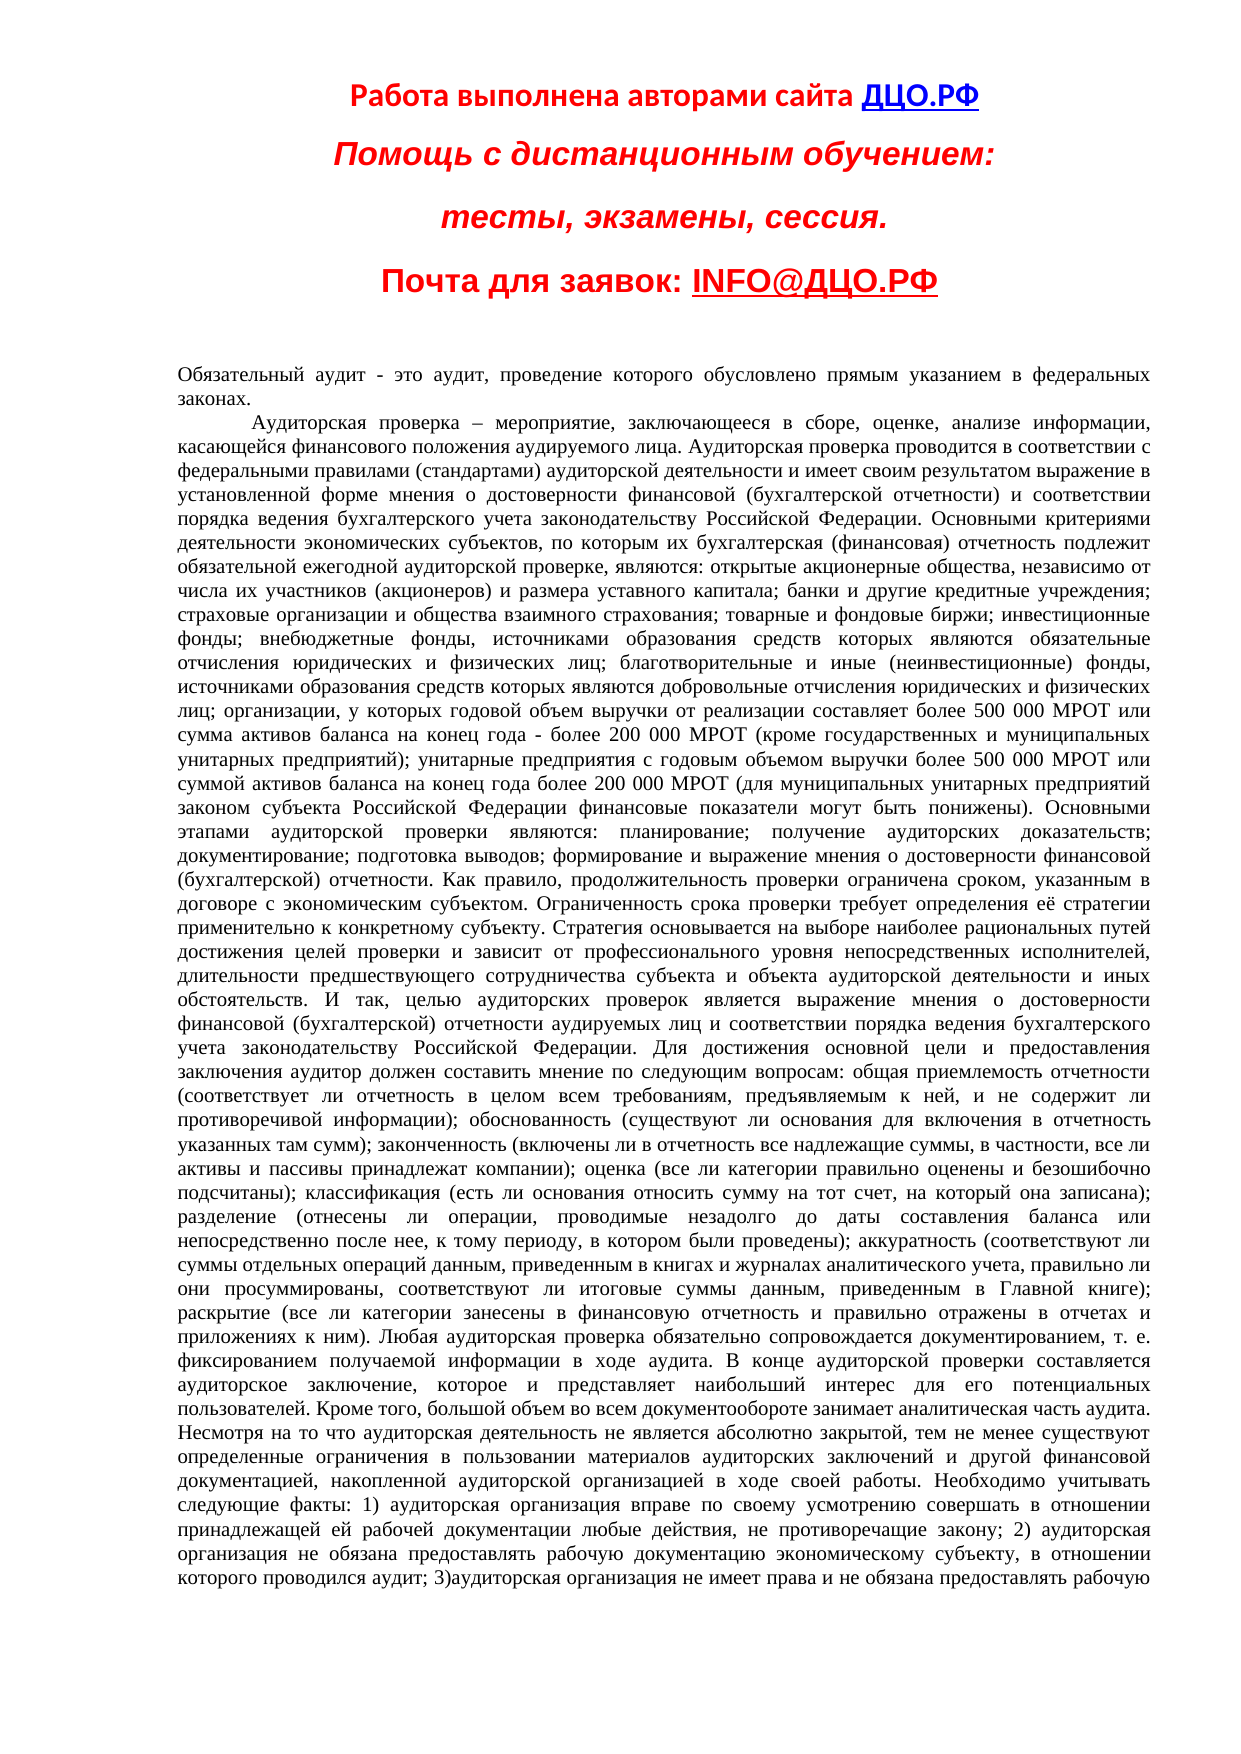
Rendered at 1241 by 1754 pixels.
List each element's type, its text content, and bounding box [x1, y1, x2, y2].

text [177, 361, 1152, 409]
